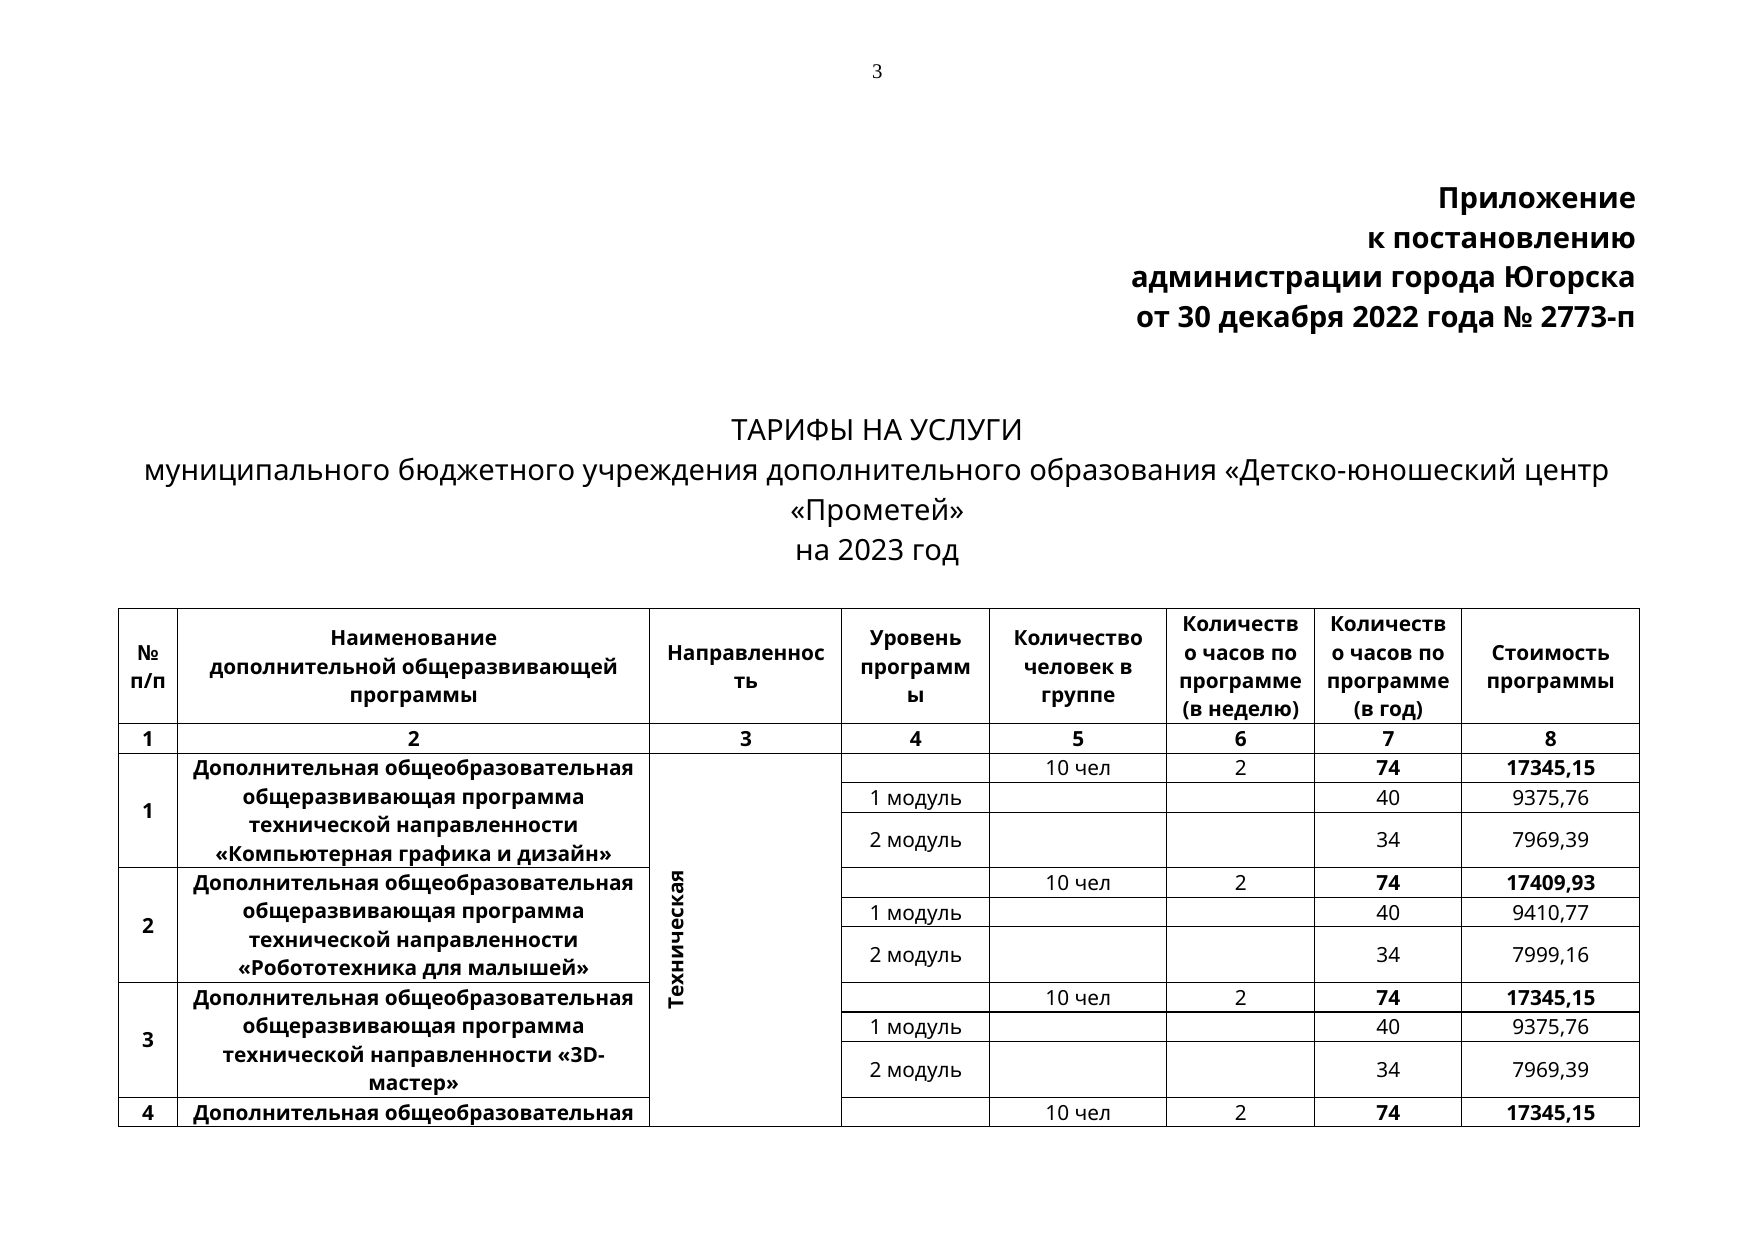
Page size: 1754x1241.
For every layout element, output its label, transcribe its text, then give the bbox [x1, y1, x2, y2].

table_cell 2 модуль [842, 927, 989, 982]
text к постановлению [118, 217, 1636, 257]
table_cell [1167, 783, 1314, 812]
table_header Уровень программы [842, 609, 989, 723]
table_cell 10 чел [990, 868, 1166, 897]
table_cell 10 чел [990, 983, 1166, 1011]
table_cell 4 [119, 1098, 177, 1126]
table_cell 9375,76 [1462, 1013, 1639, 1041]
table_cell 17345,15 [1462, 983, 1639, 1011]
table_cell 74 [1315, 983, 1461, 1011]
table_cell 2 модуль [842, 1042, 989, 1097]
table_cell Техническая [650, 754, 841, 1126]
table_cell 34 [1315, 1042, 1461, 1097]
table_cell 2 [178, 724, 649, 752]
table_cell [990, 927, 1166, 982]
table_cell [990, 898, 1166, 926]
table_cell [842, 868, 989, 897]
table_cell [1167, 927, 1314, 982]
table_cell 3 [119, 983, 177, 1097]
table_cell 1 модуль [842, 898, 989, 926]
table_cell 2 [1167, 868, 1314, 897]
table_cell 74 [1315, 868, 1461, 897]
text муниципального бюджетного учреждения дополнительного образования «Детско-юношеский центр «Прометей» [118, 449, 1636, 529]
text администрации города Югорска [118, 257, 1636, 296]
table_cell 74 [1315, 754, 1461, 782]
table_header Количество человек в группе [990, 609, 1166, 723]
table_header Направленность [650, 609, 841, 723]
table_cell 17345,15 [1462, 754, 1639, 782]
table_cell Дополнительная общеобразовательная общеразвивающая программа технической направленности «Компьютерная графика и дизайн» [178, 754, 649, 867]
table_cell 6 [1167, 724, 1314, 752]
table_cell [1167, 1042, 1314, 1097]
table_cell 2 [1167, 983, 1314, 1011]
table_cell Дополнительная общеобразовательная общеразвивающая программа технической направленности «Мультимедийная журналистика» [178, 1098, 649, 1126]
table_header № п/п [119, 609, 177, 723]
table_cell 4 [842, 724, 989, 752]
table_cell 1 [119, 754, 177, 867]
table_cell 7969,39 [1462, 1042, 1639, 1097]
table_cell 74 [1315, 1098, 1461, 1126]
table_cell Дополнительная общеобразовательная общеразвивающая программа технической направленности «Робототехника для малышей» [178, 868, 649, 982]
table_cell 9410,77 [1462, 898, 1639, 926]
table_cell [1167, 1013, 1314, 1041]
table_header Количество часов по программе (в неделю) [1167, 609, 1314, 723]
table_cell 10 чел [990, 754, 1166, 782]
table_cell [1167, 898, 1314, 926]
table_cell 40 [1315, 898, 1461, 926]
table_header Стоимость программы [1462, 609, 1639, 723]
table_cell 10 чел [990, 1098, 1166, 1126]
table_cell [990, 813, 1166, 867]
table_cell 2 [119, 868, 177, 982]
table_cell 34 [1315, 813, 1461, 867]
table_cell 2 модуль [842, 813, 989, 867]
table_cell 7999,16 [1462, 927, 1639, 982]
table_header Количество часов по программе (в год) [1315, 609, 1461, 723]
table_cell [842, 754, 989, 782]
table_cell 17409,93 [1462, 868, 1639, 897]
table_cell 1 [119, 724, 177, 752]
table_cell [1167, 813, 1314, 867]
table_header Наименование дополнительной общеразвивающей программы [178, 609, 649, 723]
table_cell 2 [1167, 1098, 1314, 1126]
table_cell 7 [1315, 724, 1461, 752]
table_cell 34 [1315, 927, 1461, 982]
text от 30 декабря 2022 года № 2773-п [118, 296, 1636, 336]
table_cell 7969,39 [1462, 813, 1639, 867]
text ТАРИФЫ НА УСЛУГИ [118, 410, 1636, 449]
table_cell 1 модуль [842, 1013, 989, 1041]
table_cell 17345,15 [1462, 1098, 1639, 1126]
table_cell 2 [1167, 754, 1314, 782]
table_cell 8 [1462, 724, 1639, 752]
table_cell [842, 1098, 989, 1126]
table_cell 40 [1315, 1013, 1461, 1041]
table_cell 3 [650, 724, 841, 752]
table_cell Дополнительная общеобразовательная общеразвивающая программа технической направленности «3D-мастер» [178, 983, 649, 1097]
table_cell [990, 783, 1166, 812]
table_cell 1 модуль [842, 783, 989, 812]
text на 2023 год [118, 529, 1636, 568]
table_cell 5 [990, 724, 1166, 752]
table_cell [990, 1013, 1166, 1041]
table_cell 40 [1315, 783, 1461, 812]
text Приложение [118, 177, 1636, 217]
table_cell [842, 983, 989, 1011]
table_cell [990, 1042, 1166, 1097]
table_cell 9375,76 [1462, 783, 1639, 812]
